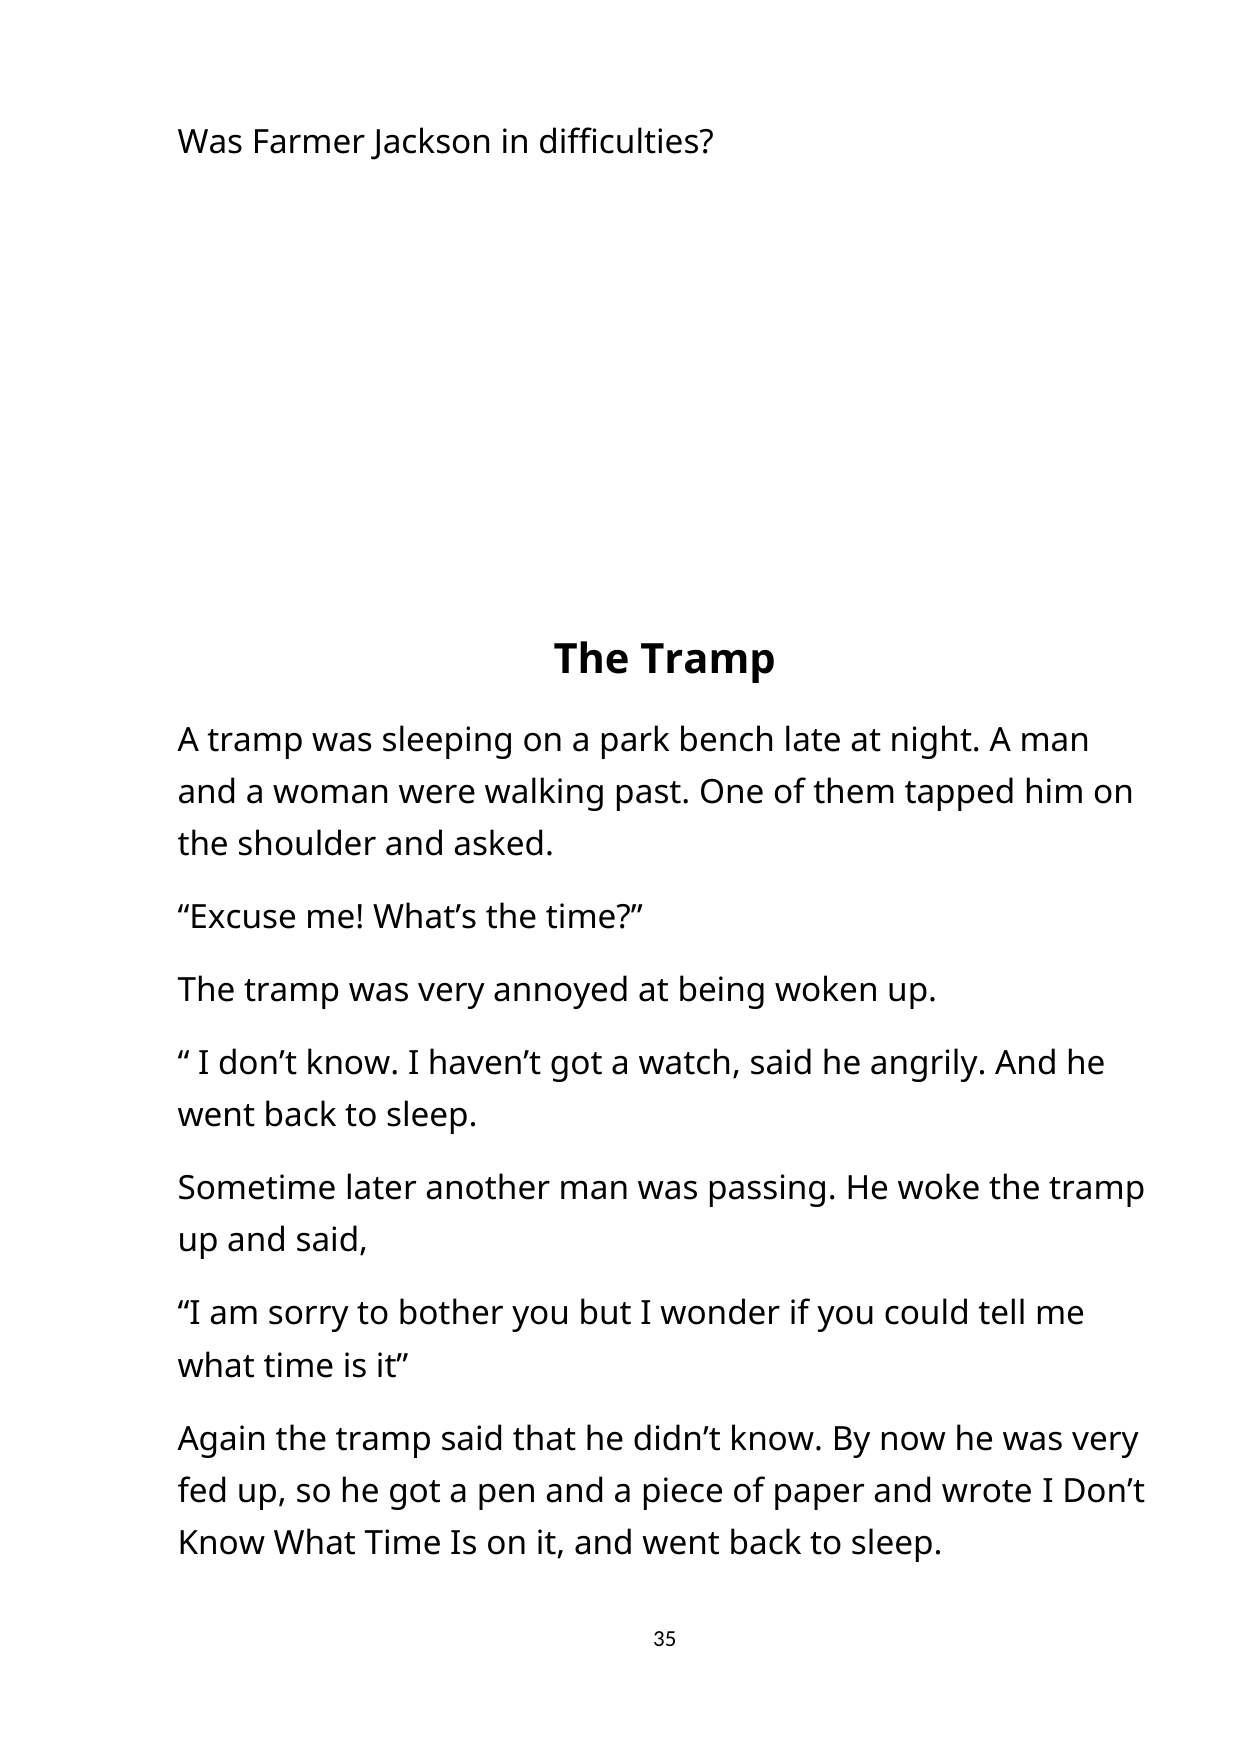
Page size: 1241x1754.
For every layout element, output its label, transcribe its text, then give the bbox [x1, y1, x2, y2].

text Was Farmer Jackson in difficulties? [177, 118, 1152, 163]
text The Tramp [177, 629, 1152, 686]
text Sometime later another man was passing. He woke the tramp up and said, [177, 1164, 1152, 1262]
text A tramp was sleeping on a park bench late at night. A man and a woman were walking past. One of them tapped him on the shoulder and asked. [177, 715, 1152, 865]
text The tramp was very annoyed at being woken up. [177, 966, 1152, 1011]
text Again the tramp said that he didn’t know. By now he was very fed up, so he got a pen and a piece of paper and wrote I Don’t Know What Time Is on it, and went back to sleep. [177, 1414, 1152, 1564]
text “I am sorry to bother you but I wonder if you could tell me what time is it” [177, 1289, 1152, 1387]
text “ I don’t know. I haven’t got a watch, said he angrily. And he went back to sleep. [177, 1039, 1152, 1136]
text “Excuse me! What’s the time?” [177, 893, 1152, 938]
